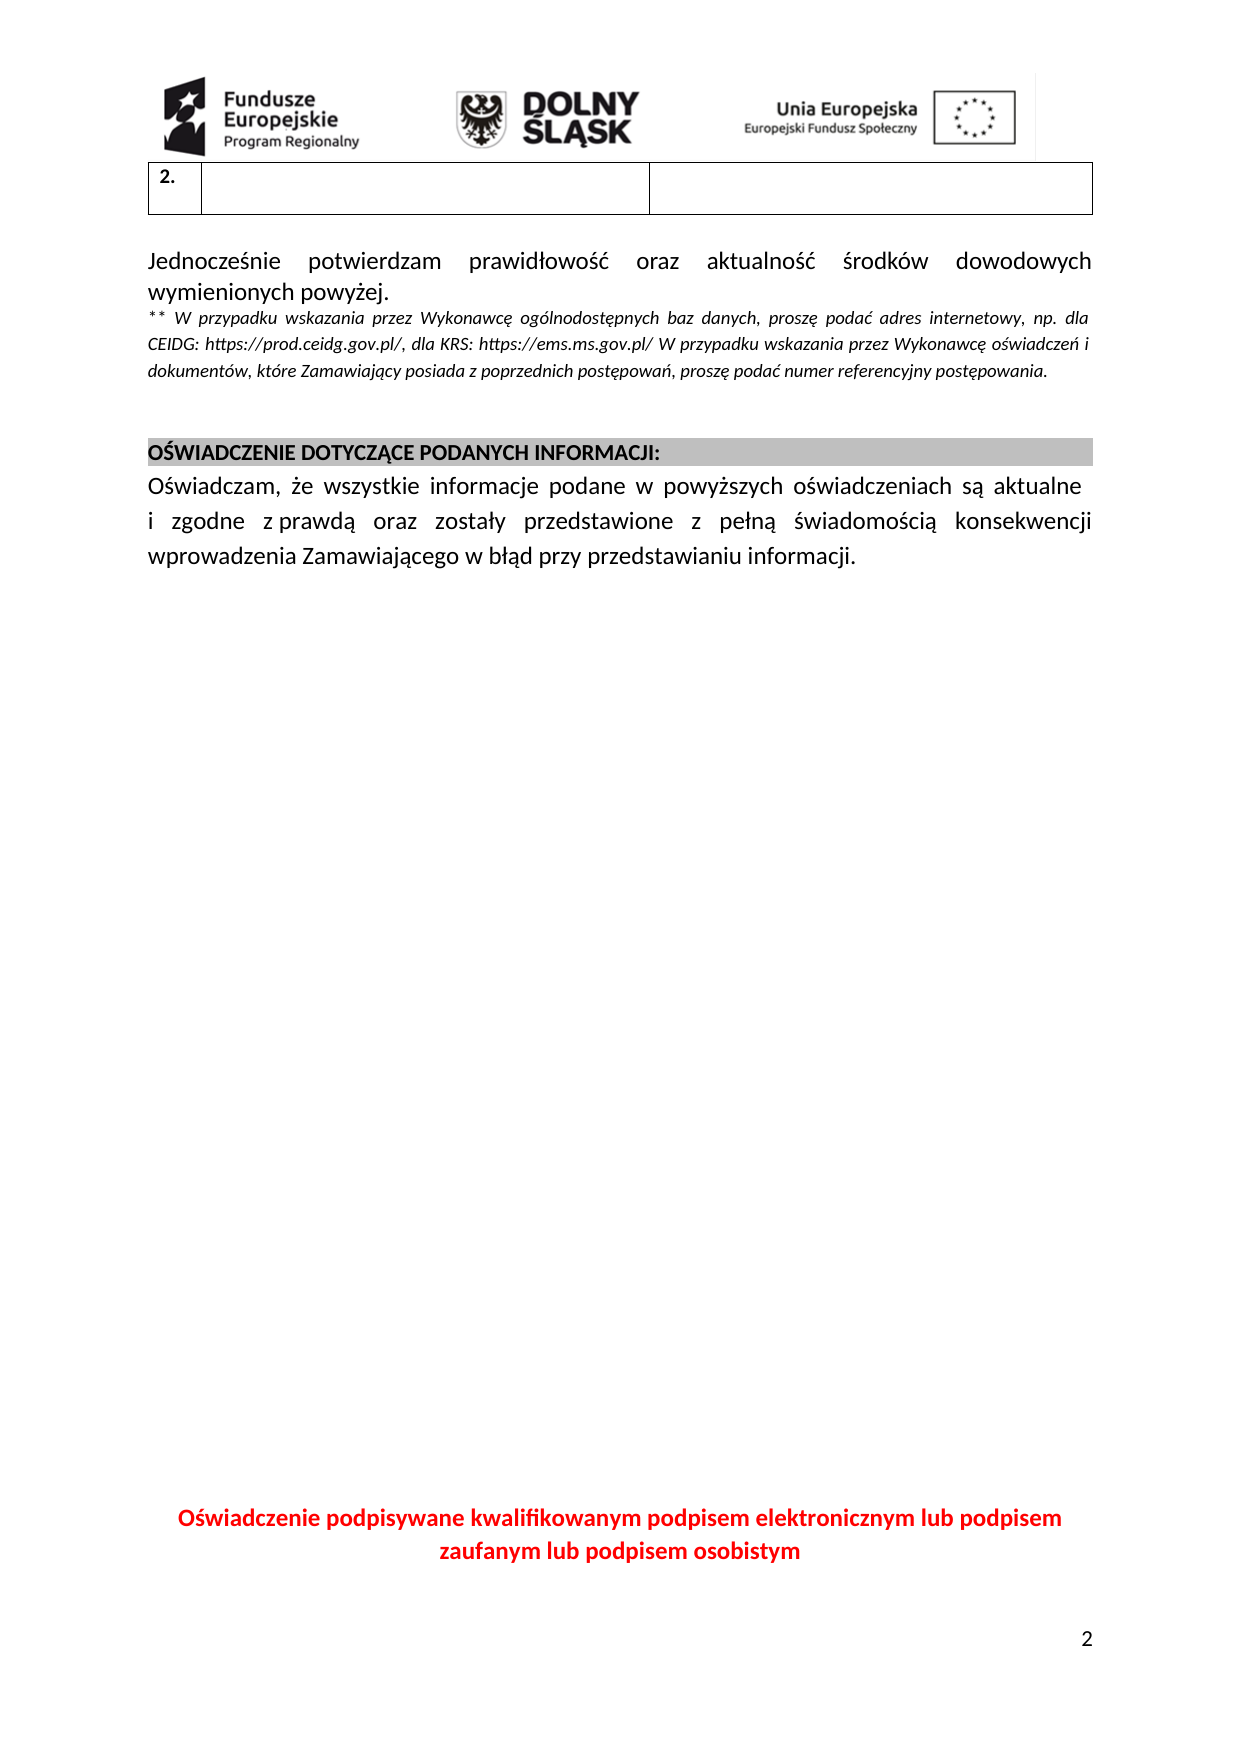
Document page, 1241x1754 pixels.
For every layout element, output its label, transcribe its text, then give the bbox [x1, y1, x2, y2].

text Jednocześnie potwierdzam prawidłowość oraz aktualność środków dowodowych wymienionych powyżej. [148, 245, 1093, 306]
picture [147, 73, 1093, 162]
table_cell [202, 163, 649, 214]
table_cell 2. [149, 163, 201, 214]
text ** W przypadku wskazania przez Wykonawcę ogólnodostępnych baz danych, proszę podać adres internetowy, np. dla CEIDG: https://prod.ceidg.gov.pl/, dla KRS: https://ems.ms.gov.pl/ W przypadku wskazania przez Wykonawcę oświadczeń i dokumentów, które Zamawiający posiada z poprzednich postępowań, proszę podać numer referencyjny postępowania. [148, 306, 1093, 382]
text Oświadczam, że wszystkie informacje podane w powyższych oświadczeniach są aktualne i zgodne z prawdą oraz zostały przedstawione z pełną świadomością konsekwencji wprowadzenia Zamawiającego w błąd przy przedstawianiu informacji. [148, 471, 1093, 571]
table_cell [650, 163, 1092, 214]
text OŚWIADCZENIE DOTYCZĄCE PODANYCH INFORMACJI: [148, 438, 1093, 466]
text Oświadczenie podpisywane kwalifikowanym podpisem elektronicznym lub podpisem zaufanym lub podpisem osobistym [148, 1502, 1093, 1565]
